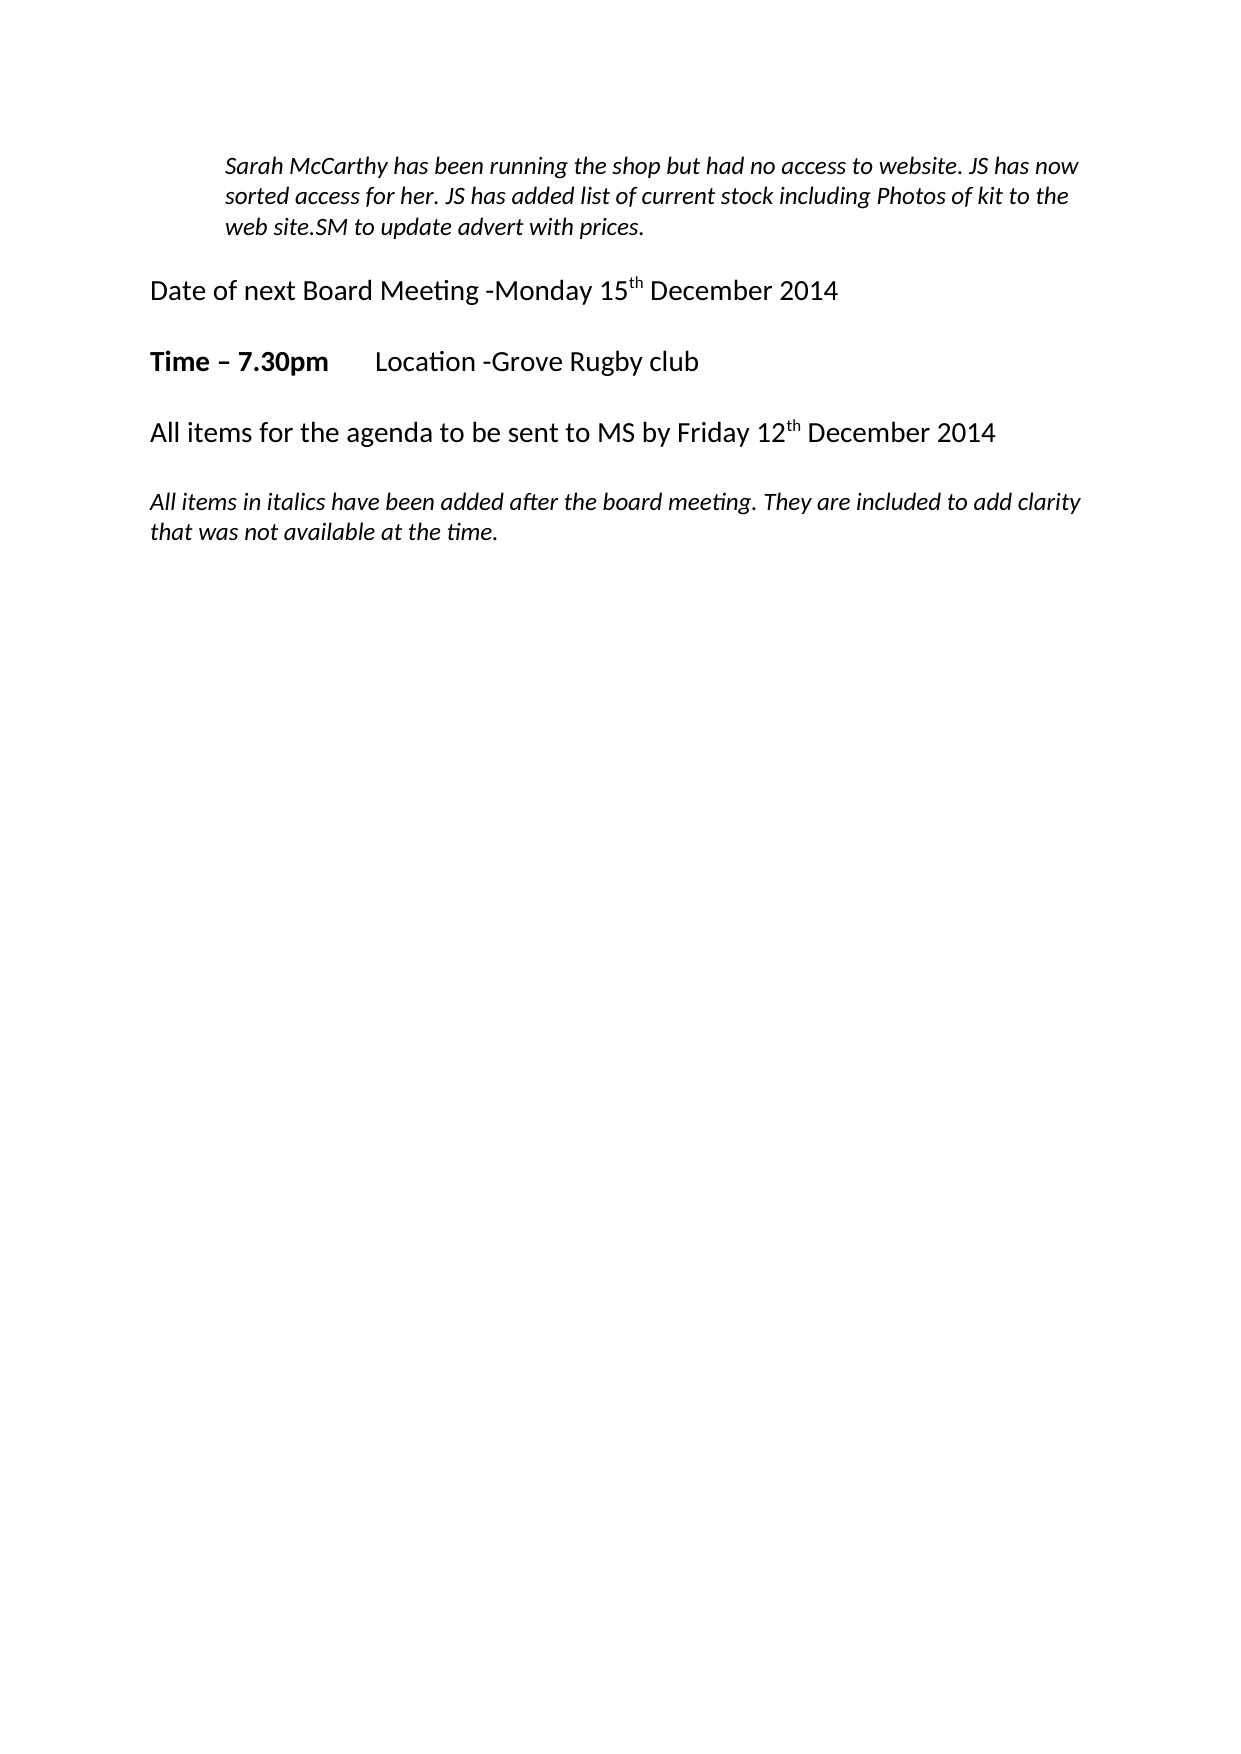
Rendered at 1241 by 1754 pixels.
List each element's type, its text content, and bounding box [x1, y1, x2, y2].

text Date of next Board Meeting -Monday 15th December 2014 [150, 272, 1090, 308]
text Sarah McCarthy has been running the shop but had no access to website. JS has now sorted access for her. JS has added list of current stock including Photos of kit to the web site.SM to update advert with prices. [225, 150, 1090, 242]
text All items for the agenda to be sent to MS by Friday 12th December 2014 [150, 414, 1090, 450]
text Time – 7.30pm Location -Grove Rugby club [150, 343, 1090, 379]
text All items in italics have been added after the board meeting. They are included to add clarity that was not available at the time. [150, 486, 1090, 547]
